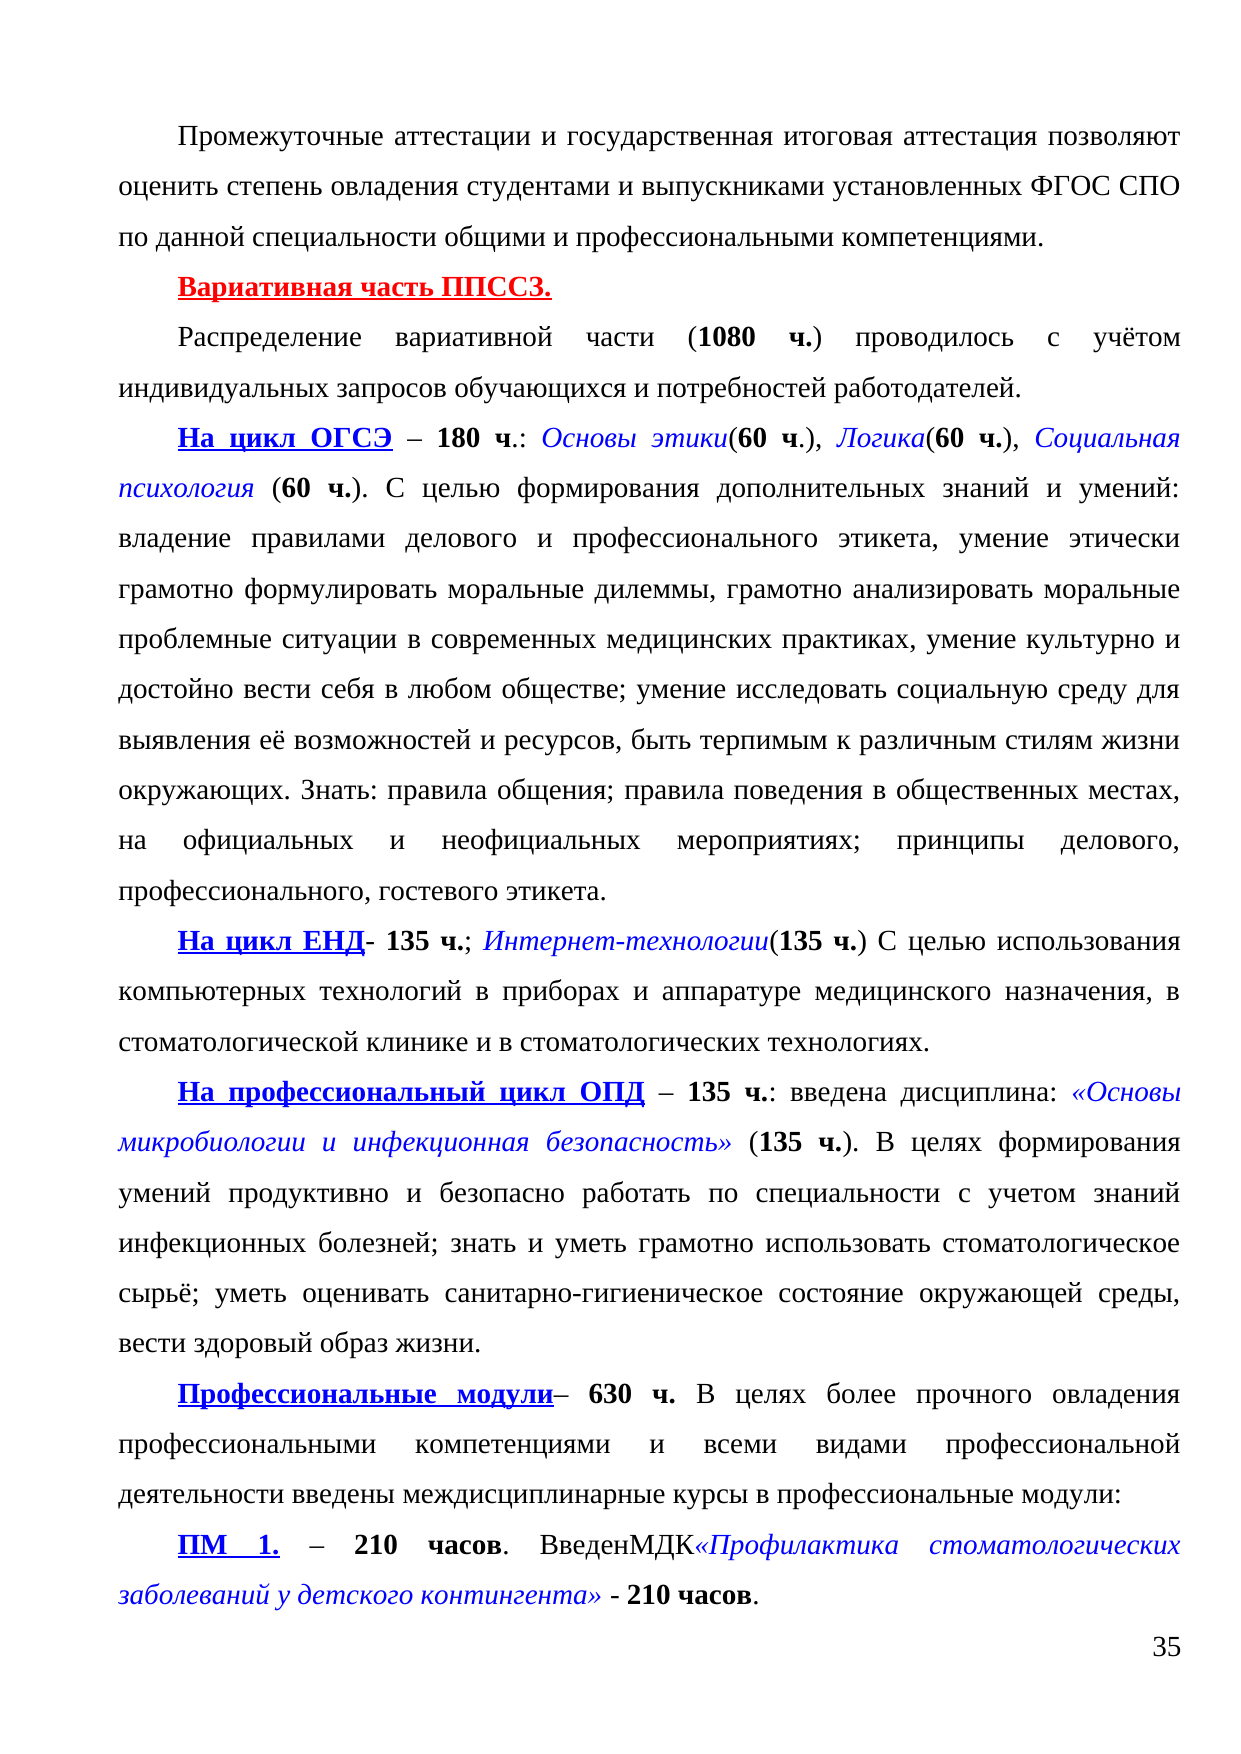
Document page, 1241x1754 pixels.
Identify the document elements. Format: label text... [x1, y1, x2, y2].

text ПМ 1. – 210 часов. ВведенМДК«Профилактика стоматологических заболеваний у детского контингента» - 210 часов. [118, 1527, 1181, 1611]
text На цикл ОГСЭ – 180 ч.: Основы этики(60 ч.), Логика(60 ч.), Социальная психология (60 ч.). С целью формирования дополнительных знаний и умений: владение правилами делового и профессионального этикета, умение этически грамотно формулировать моральные дилеммы, грамотно анализировать моральные проблемные ситуации в современных медицинских практиках, умение культурно и достойно вести себя в любом обществе; умение исследовать социальную среду для выявления её возможностей и ресурсов, быть терпимым к различным стилям жизни окружающих. Знать: правила общения; правила поведения в общественных местах, на официальных и неофициальных мероприятиях; принципы делового, профессионального, гостевого этикета. [118, 420, 1181, 906]
text Профессиональные модули– 630 ч. В целях более прочного овладения профессиональными компетенциями и всеми видами профессиональной деятельности введены междисциплинарные курсы в профессиональные модули: [118, 1376, 1181, 1510]
text На цикл ЕНД- 135 ч.; Интернет-технологии(135 ч.) С целью использования компьютерных технологий в приборах и аппаратуре медицинского назначения, в стоматологической клинике и в стоматологических технологиях. [118, 923, 1181, 1057]
text Вариативная часть ППССЗ. [118, 269, 1181, 303]
text Распределение вариативной части (1080 ч.) проводилось с учётом индивидуальных запросов обучающихся и потребностей работодателей. [118, 319, 1181, 403]
text Промежуточные аттестации и государственная итоговая аттестация позволяют оценить степень овладения студентами и выпускниками установленных ФГОС СПО по данной специальности общими и профессиональными компетенциями. [118, 118, 1181, 252]
text На профессиональный цикл ОПД – 135 ч.: введена дисциплина: «Основы микробиологии и инфекционная безопасность» (135 ч.). В целях формирования умений продуктивно и безопасно работать по специальности с учетом знаний инфекционных болезней; знать и уметь грамотно использовать стоматологическое сырьё; уметь оценивать санитарно-гигиеническое состояние окружающей среды, вести здоровый образ жизни. [118, 1074, 1181, 1359]
